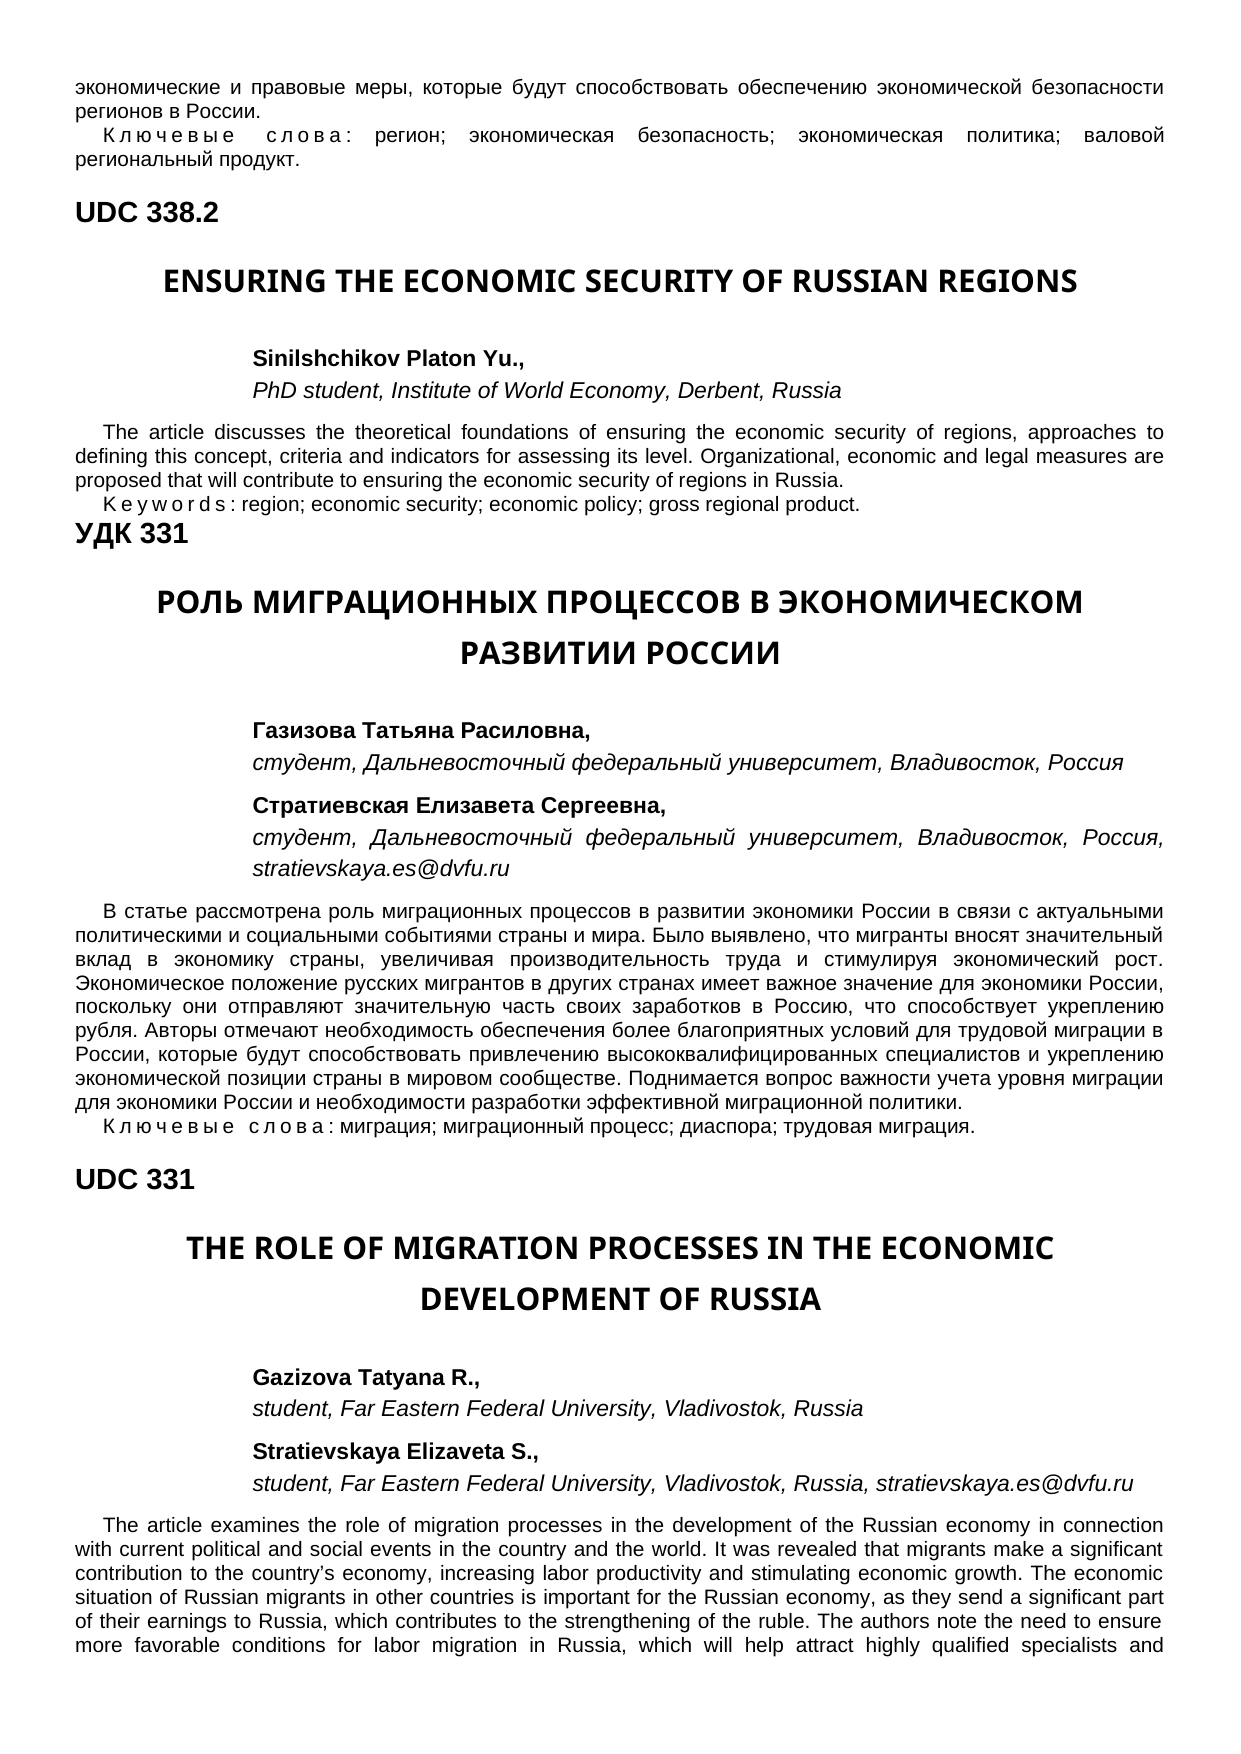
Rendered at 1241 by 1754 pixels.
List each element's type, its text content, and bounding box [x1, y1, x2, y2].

text student, Far Eastern Federal University, Vladivostok, Russia [252, 1395, 1165, 1421]
text Газизова Татьяна Расиловна, [252, 717, 1165, 743]
text UDC 338.2 [75, 195, 1165, 228]
text Ensuring the economic security of Russian regions [75, 259, 1165, 301]
text UDC 331 [75, 1162, 1165, 1196]
text студент, Дальневосточный федеральный университет, Владивосток, Россия [252, 749, 1165, 775]
text The role of migration processes in the economic development of Russia [75, 1226, 1165, 1319]
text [75, 1513, 1165, 1657]
text student, Far Eastern Federal University, Vladivostok, Russia, stratievskaya.es@dvfu.ru [252, 1470, 1165, 1496]
text Стратиевская Елизавета Сергеевна, [252, 792, 1165, 818]
text студент, Дальневосточный федеральный университет, Владивосток, Россия, stratievskaya.es@dvfu.ru [252, 824, 1165, 882]
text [75, 75, 1165, 123]
text Ключевые слова: регион; экономическая безопасность; экономическая политика; валовой региональный продукт. [75, 123, 1165, 171]
text Роль миграционных процессов в экономическом развитии России [75, 580, 1165, 673]
text Ключевые слова: миграция; миграционный процесс; диаспора; трудовая миграция. [75, 1114, 1165, 1138]
text PhD student, Institute of World Economy, Derbent, Russia [252, 377, 1165, 403]
text The article discusses the theoretical foundations of ensuring the economic security of regions, approaches to defining this concept, criteria and indicators for assessing its level. Organizational, economic and legal measures are proposed that will contribute to ensuring the economic security of regions in Russia. [75, 420, 1165, 492]
text УДК 331 [75, 516, 1165, 549]
text Keywords: region; economic security; economic policy; gross regional product. [75, 492, 1165, 516]
text Gazizova Tatyana R., [252, 1363, 1165, 1390]
text Sinilshchikov Platon Yu., [252, 345, 1165, 371]
text В статье рассмотрена роль миграционных процессов в развитии экономики России в связи с актуальными политическими и социальными событиями страны и мира. Было выявлено, что мигранты вносят значительный вклад в экономику страны, увеличивая производительность труда и стимулируя экономический рост. Экономическое положение русских мигрантов в других странах имеет важное значение для экономики России, поскольку они отправляют значительную часть своих заработков в Россию, что способствует укреплению рубля. Авторы отмечают необходимость обеспечения более благоприятных условий для трудовой миграции в России, которые будут способствовать привлечению высококвалифицированных специалистов и укреплению экономической позиции страны в мировом сообществе. Поднимается вопрос важности учета уровня миграции для экономики России и необходимости разработки эффективной миграционной политики. [75, 898, 1165, 1114]
text Stratievskaya Elizaveta S., [252, 1438, 1165, 1465]
